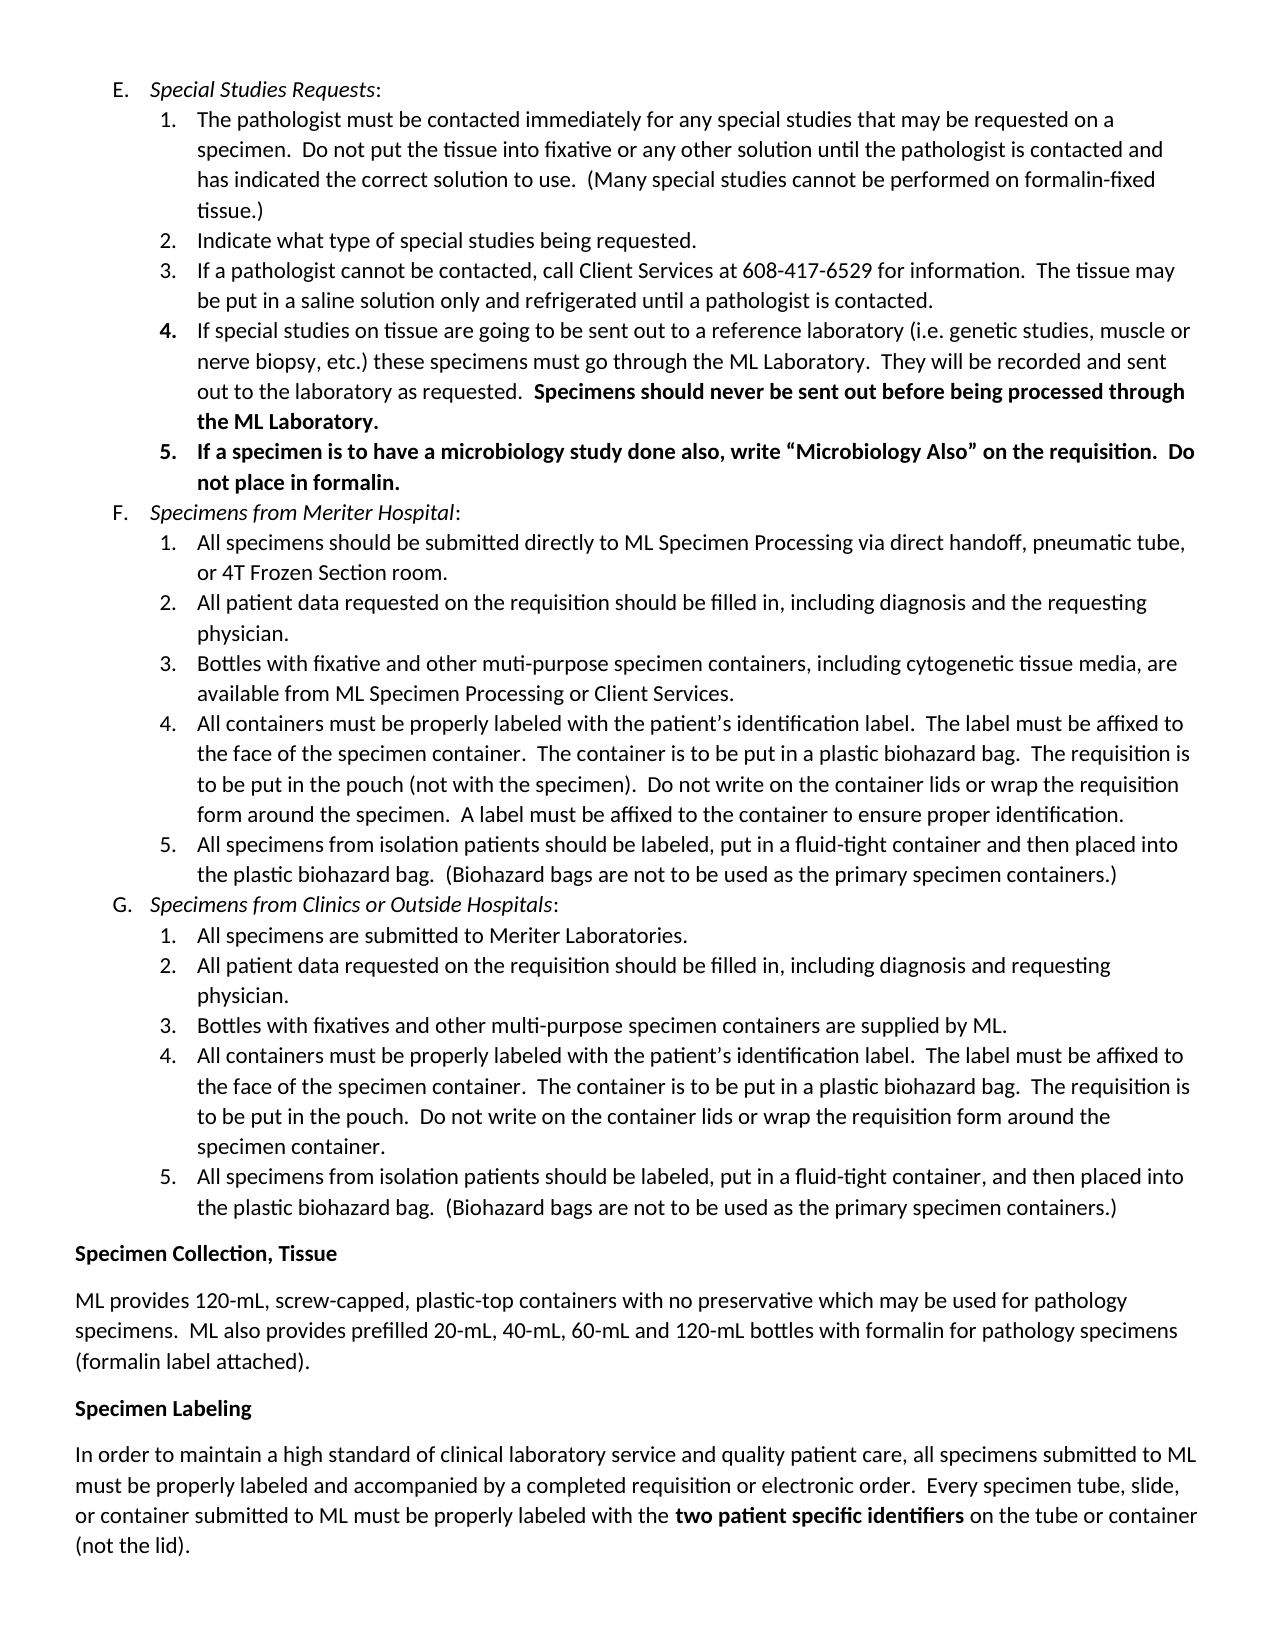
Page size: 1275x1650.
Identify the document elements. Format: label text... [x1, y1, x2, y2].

list All specimens should be submitted directly to ML Specimen Processing via direct handoff, pneumatic tube, or 4T Frozen Section room. [159, 528, 1200, 586]
list All patient data requested on the requisition should be filled in, including diagnosis and requesting physician. [159, 951, 1200, 1009]
text In order to maintain a high standard of clinical laboratory service and quality patient care, all specimens submitted to ML must be properly labeled and accompanied by a completed requisition or electronic order. Every specimen tube, slide, or container submitted to ML must be properly labeled with the two patient specific identifiers on the tube or container (not the lid). [75, 1441, 1200, 1559]
list All specimens from isolation patients should be labeled, put in a fluid-tight container and then placed into the plastic biohazard bag. (Biohazard bags are not to be used as the primary specimen containers.) [159, 830, 1200, 888]
text Specimen Labeling [75, 1394, 1200, 1422]
list All patient data requested on the requisition should be filled in, including diagnosis and the requesting physician. [159, 588, 1200, 647]
list Indicate what type of special studies being requested. [159, 226, 1200, 254]
list All specimens from isolation patients should be labeled, put in a fluid-tight container, and then placed into the plastic biohazard bag. (Biohazard bags are not to be used as the primary specimen containers.) [159, 1162, 1200, 1221]
list If a specimen is to have a microbiology study done also, write “Microbiology Also” on the requisition. Do not place in formalin. [159, 437, 1200, 496]
list Specimens from Clinics or Outside Hospitals: [112, 891, 1200, 919]
list The pathologist must be contacted immediately for any special studies that may be requested on a specimen. Do not put the tissue into fixative or any other solution until the pathologist is contacted and has indicated the correct solution to use. (Many special studies cannot be performed on formalin-fixed tissue.) [159, 105, 1200, 224]
list All specimens are submitted to Meriter Laboratories. [159, 921, 1200, 949]
list Bottles with fixative and other muti-purpose specimen containers, including cytogenetic tissue media, are available from ML Specimen Processing or Client Services. [159, 649, 1200, 707]
list All containers must be properly labeled with the patient’s identification label. The label must be affixed to the face of the specimen container. The container is to be put in a plastic biohazard bag. The requisition is to be put in the pouch. Do not write on the container lids or wrap the requisition form around the specimen container. [159, 1042, 1200, 1160]
text ML provides 120-mL, screw-capped, plastic-top containers with no preservative which may be used for pathology specimens. ML also provides prefilled 20-mL, 40-mL, 60-mL and 120-mL bottles with formalin for pathology specimens (formalin label attached). [75, 1286, 1200, 1375]
list Special Studies Requests: [112, 75, 1200, 103]
list If special studies on tissue are going to be sent out to a reference laboratory (i.e. genetic studies, muscle or nerve biopsy, etc.) these specimens must go through the ML Laboratory. They will be recorded and sent out to the laboratory as requested. Specimens should never be sent out before being processed through the ML Laboratory. [159, 317, 1200, 435]
list Bottles with fixatives and other multi-purpose specimen containers are supplied by ML. [159, 1011, 1200, 1039]
list If a pathologist cannot be contacted, call Client Services at 608-417-6529 for information. The tissue may be put in a saline solution only and refrigerated until a pathologist is contacted. [159, 256, 1200, 314]
list All containers must be properly labeled with the patient’s identification label. The label must be affixed to the face of the specimen container. The container is to be put in a plastic biohazard bag. The requisition is to be put in the pouch (not with the specimen). Do not write on the container lids or wrap the requisition form around the specimen. A label must be affixed to the container to ensure proper identification. [159, 709, 1200, 828]
text Specimen Collection, Tissue [75, 1239, 1200, 1268]
list Specimens from Meriter Hospital: [112, 498, 1200, 526]
